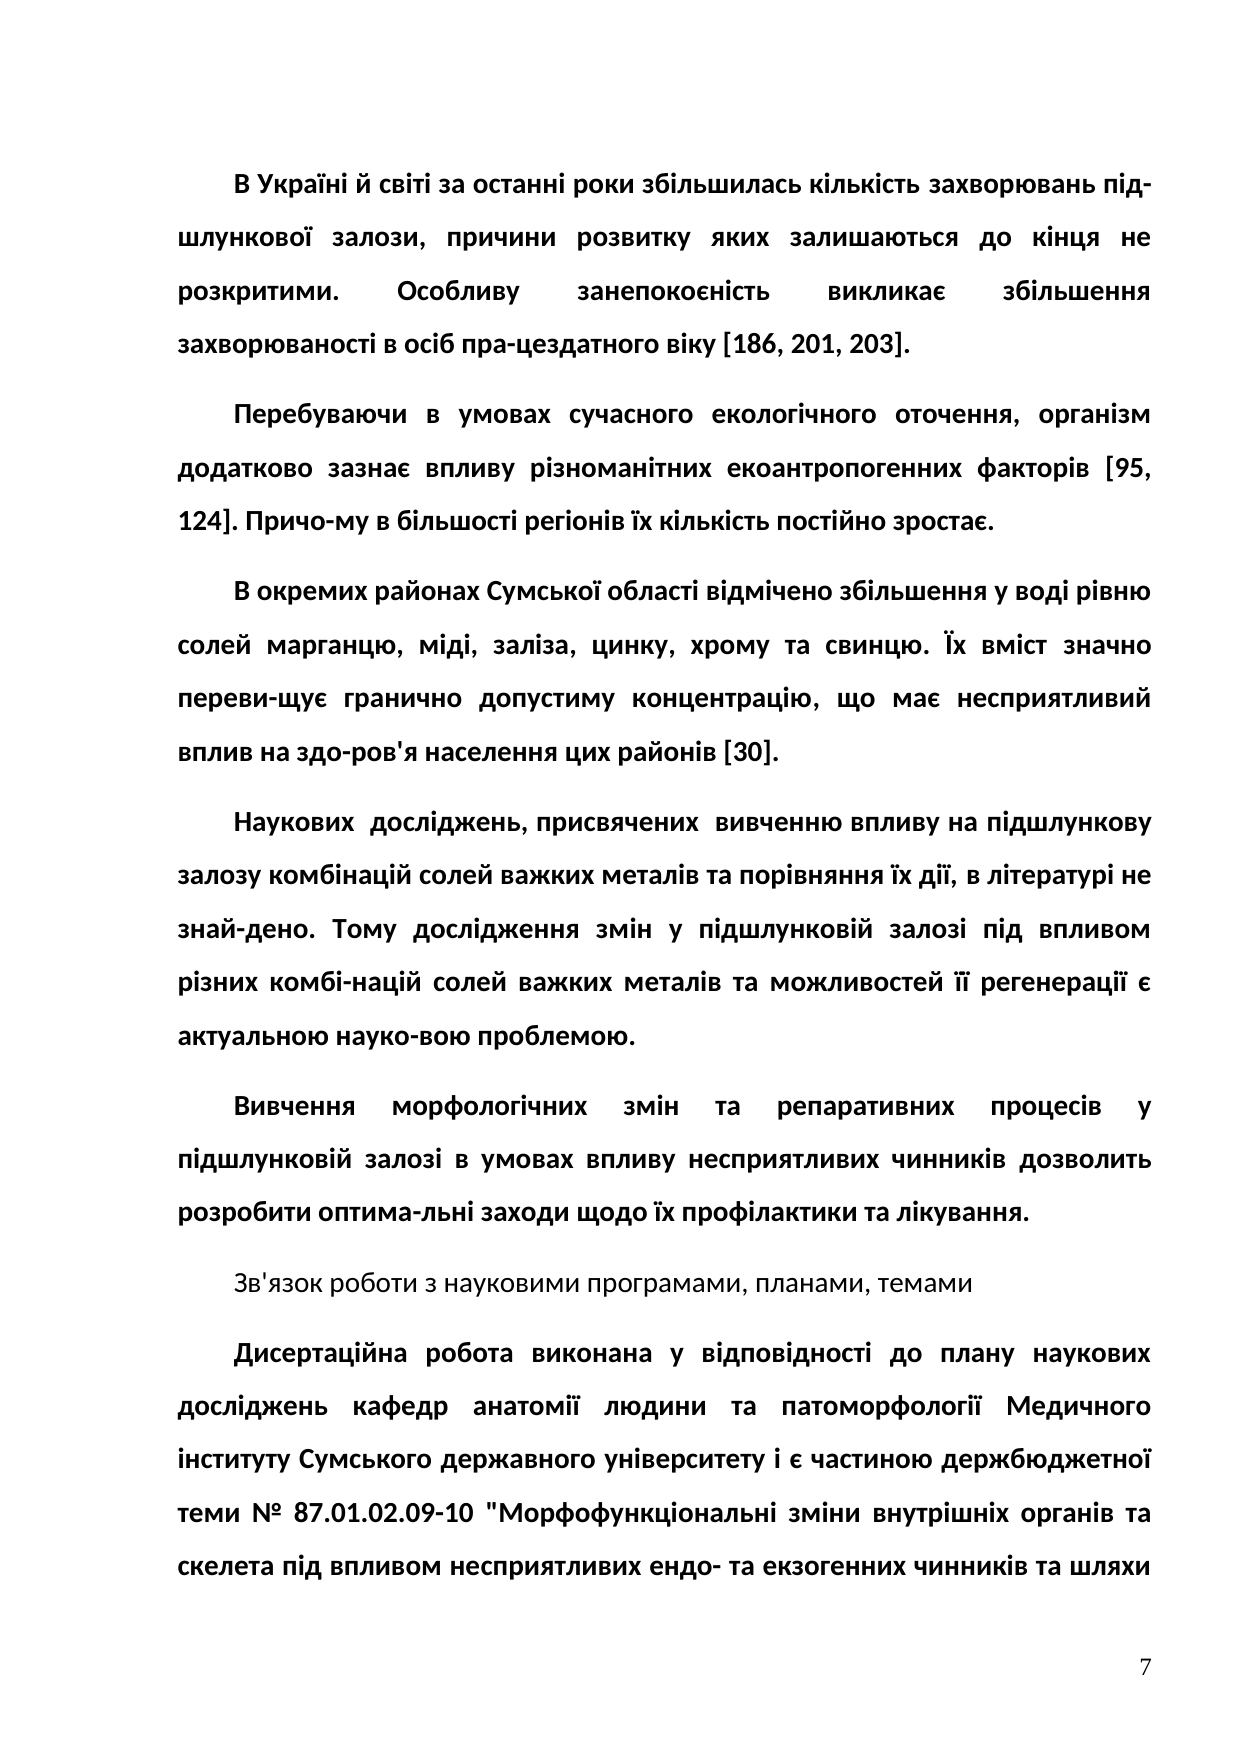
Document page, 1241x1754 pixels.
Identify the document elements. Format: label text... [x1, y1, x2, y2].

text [177, 1334, 1152, 1583]
text В Україні й світі за останні роки збільшилась кількість захворювань підшлункової залози, причини розвитку яких залишаються до кінця не розкритими. Особливу занепокоєність викликає збільшення захворюваності в осіб пра-цездатного віку [186, 201, 203]. [177, 165, 1152, 361]
text Вивчення морфологічних змін та репаративних процесів у підшлунковій залозі в умовах впливу несприятливих чинників дозволить розробити оптима-льні заходи щодо їх профілактики та лікування. [177, 1087, 1152, 1229]
text Наукових досліджень, присвячених вивченню впливу на підшлункову залозу комбінацій солей важких металів та порівняння їх дії, в літературі не знай-дено. Тому дослідження змін у підшлунковій залозі під впливом різних комбі-націй солей важких металів та можливостей її регенерації є актуальною науко-вою проблемою. [177, 803, 1152, 1052]
text В окремих районах Сумської області відмічено збільшення у воді рівню солей марганцю, міді, заліза, цинку, хрому та свинцю. Їх вміст значно переви-щує гранично допустиму концентрацію, що має несприятливий вплив на здо-ров'я населення цих районів [30]. [177, 572, 1152, 768]
text Перебуваючи в умовах сучасного екологічного оточення, організм додатково зазнає впливу різноманітних екоантропогенних факторів [95, 124]. Причо-му в більшості регіонів їх кількість постійно зростає. [177, 395, 1152, 538]
text Зв'язок роботи з науковими програмами, планами, темами [177, 1264, 1152, 1299]
